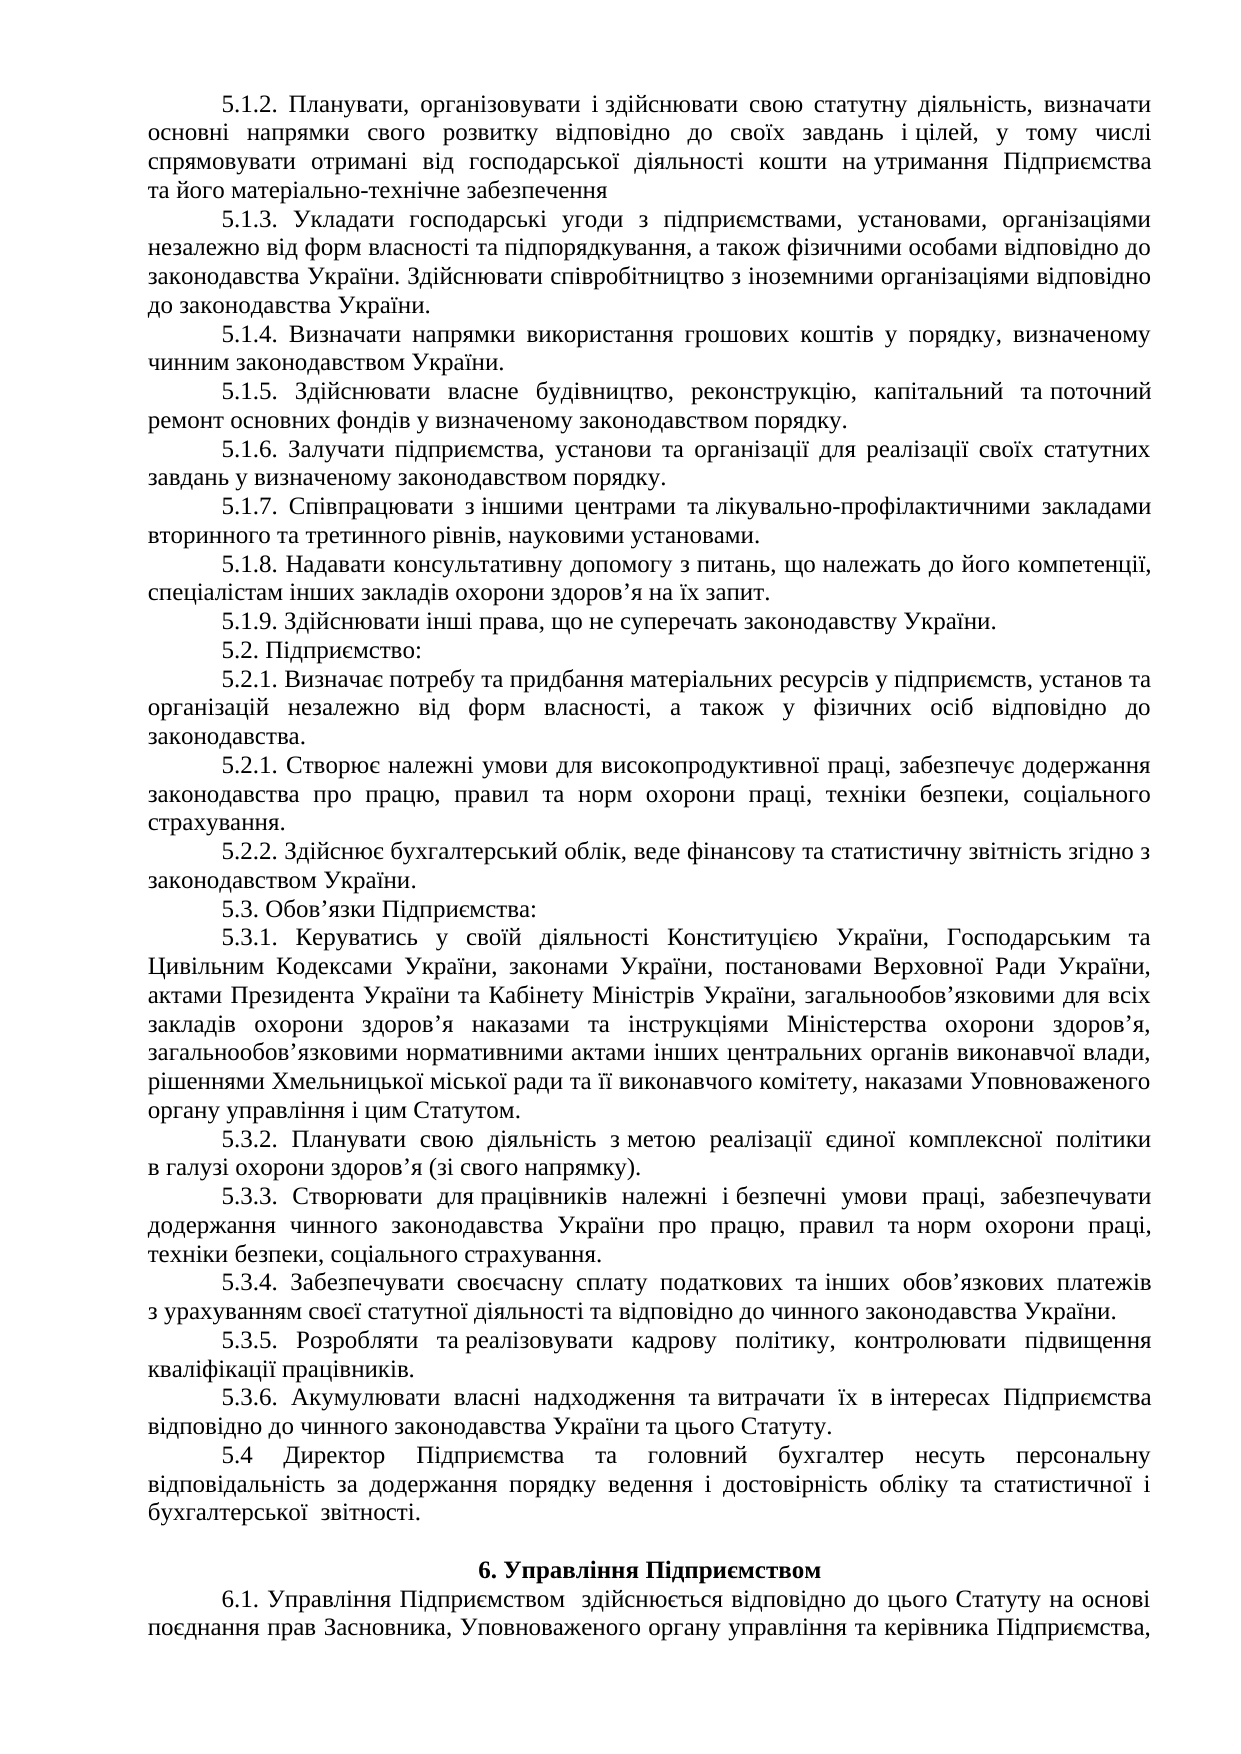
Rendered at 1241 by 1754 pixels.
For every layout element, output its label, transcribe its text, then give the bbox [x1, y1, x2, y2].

text 5.2.1. Створює належні умови для високопродуктивної праці, забезпечує додержання законодавства про працю, правил та норм охорони праці, техніки безпеки, соціального страхування. [148, 750, 1152, 836]
text 6. Управління Підприємством [148, 1555, 1152, 1584]
text 5.3. Обов’язки Підприємства: [148, 894, 1152, 922]
text 5.1.5. Здійснювати власне будівництво, реконструкцію, капітальний та поточний ремонт основних фондів у визначеному законодавством порядку. [148, 376, 1152, 434]
text 5.3.4. Забезпечувати своєчасну сплату податкових та інших обов’язкових платежів з урахуванням своєї статутної діяльності та відповідно до чинного законодавства України. [148, 1267, 1152, 1325]
text 5.1.9. Здійснювати інші права, що не суперечать законодавству України. [148, 606, 1152, 635]
text 5.3.2. Планувати свою діяльність з метою реалізації єдиної комплексної політики в галузі охорони здоров’я (зі свого напрямку). [148, 1124, 1152, 1181]
text 5.2.1. Визначає потребу та придбання матеріальних ресурсів у підприємств, установ та організацій незалежно від форм власності, а також у фізичних осіб відповідно до законодавства. [148, 664, 1152, 750]
text 5.3.5. Розробляти та реалізовувати кадрову політику, контролювати підвищення кваліфікації працівників. [148, 1325, 1152, 1382]
text 5.3.1. Керуватись у своїй діяльності Конституцією України, Господарським та Цивільним Кодексами України, законами України, постановами Верховної Ради України, актами Президента України та Кабінету Міністрів України, загальнообов’язковими для всіх закладів охорони здоров’я наказами та інструкціями Міністерства охорони здоров’я, загальнообов’язковими нормативними актами інших центральних органів виконавчої влади, рішеннями Хмельницької міської ради та її виконавчого комітету, наказами Уповноваженого органу управління і цим Статутом. [148, 922, 1152, 1124]
text 5.1.7. Співпрацювати з іншими центрами та лікувально-профілактичними закладами вторинного та третинного рівнів, науковими установами. [148, 491, 1152, 549]
text 5.1.3. Укладати господарські угоди з підприємствами, установами, організаціями незалежно від форм власності та підпорядкування, а також фізичними особами відповідно до законодавства України. Здійснювати співробітництво з іноземними організаціями відповідно до законодавства України. [148, 204, 1152, 319]
text 5.4 Директор Підприємства та головний бухгалтер несуть персональну відповідальність за додержання порядку ведення і достовірність обліку та статистичної і бухгалтерської звітності. [148, 1440, 1152, 1526]
text 5.1.6. Залучати підприємства, установи та організації для реалізації своїх статутних завдань у визначеному законодавством порядку. [148, 434, 1152, 491]
text 5.1.2. Планувати, організовувати і здійснювати свою статутну діяльність, визначати основні напрямки свого розвитку відповідно до своїх завдань і цілей, у тому числі спрямовувати отримані від господарської діяльності кошти на утримання Підприємства та його матеріально-технічне забезпечення [148, 89, 1152, 204]
text 5.3.3. Створювати для працівників належні і безпечні умови праці, забезпечувати додержання чинного законодавства України про працю, правил та норм охорони праці, техніки безпеки, соціального страхування. [148, 1181, 1152, 1267]
text 5.1.4. Визначати напрямки використання грошових коштів у порядку, визначеному чинним законодавством України. [148, 319, 1152, 376]
text 5.1.8. Надавати консультативну допомогу з питань, що належать до його компетенції, спеціалістам інших закладів охорони здоров’я на їх запит. [148, 549, 1152, 606]
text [148, 1584, 1152, 1641]
text 5.3.6. Акумулювати власні надходження та витрачати їх в інтересах Підприємства відповідно до чинного законодавства України та цього Статуту. [148, 1382, 1152, 1440]
text 5.2. Підприємство: [148, 635, 1152, 664]
text 5.2.2. Здійснює бухгалтерський облік, веде фінансову та статистичну звітність згідно з законодавством України. [148, 836, 1152, 894]
